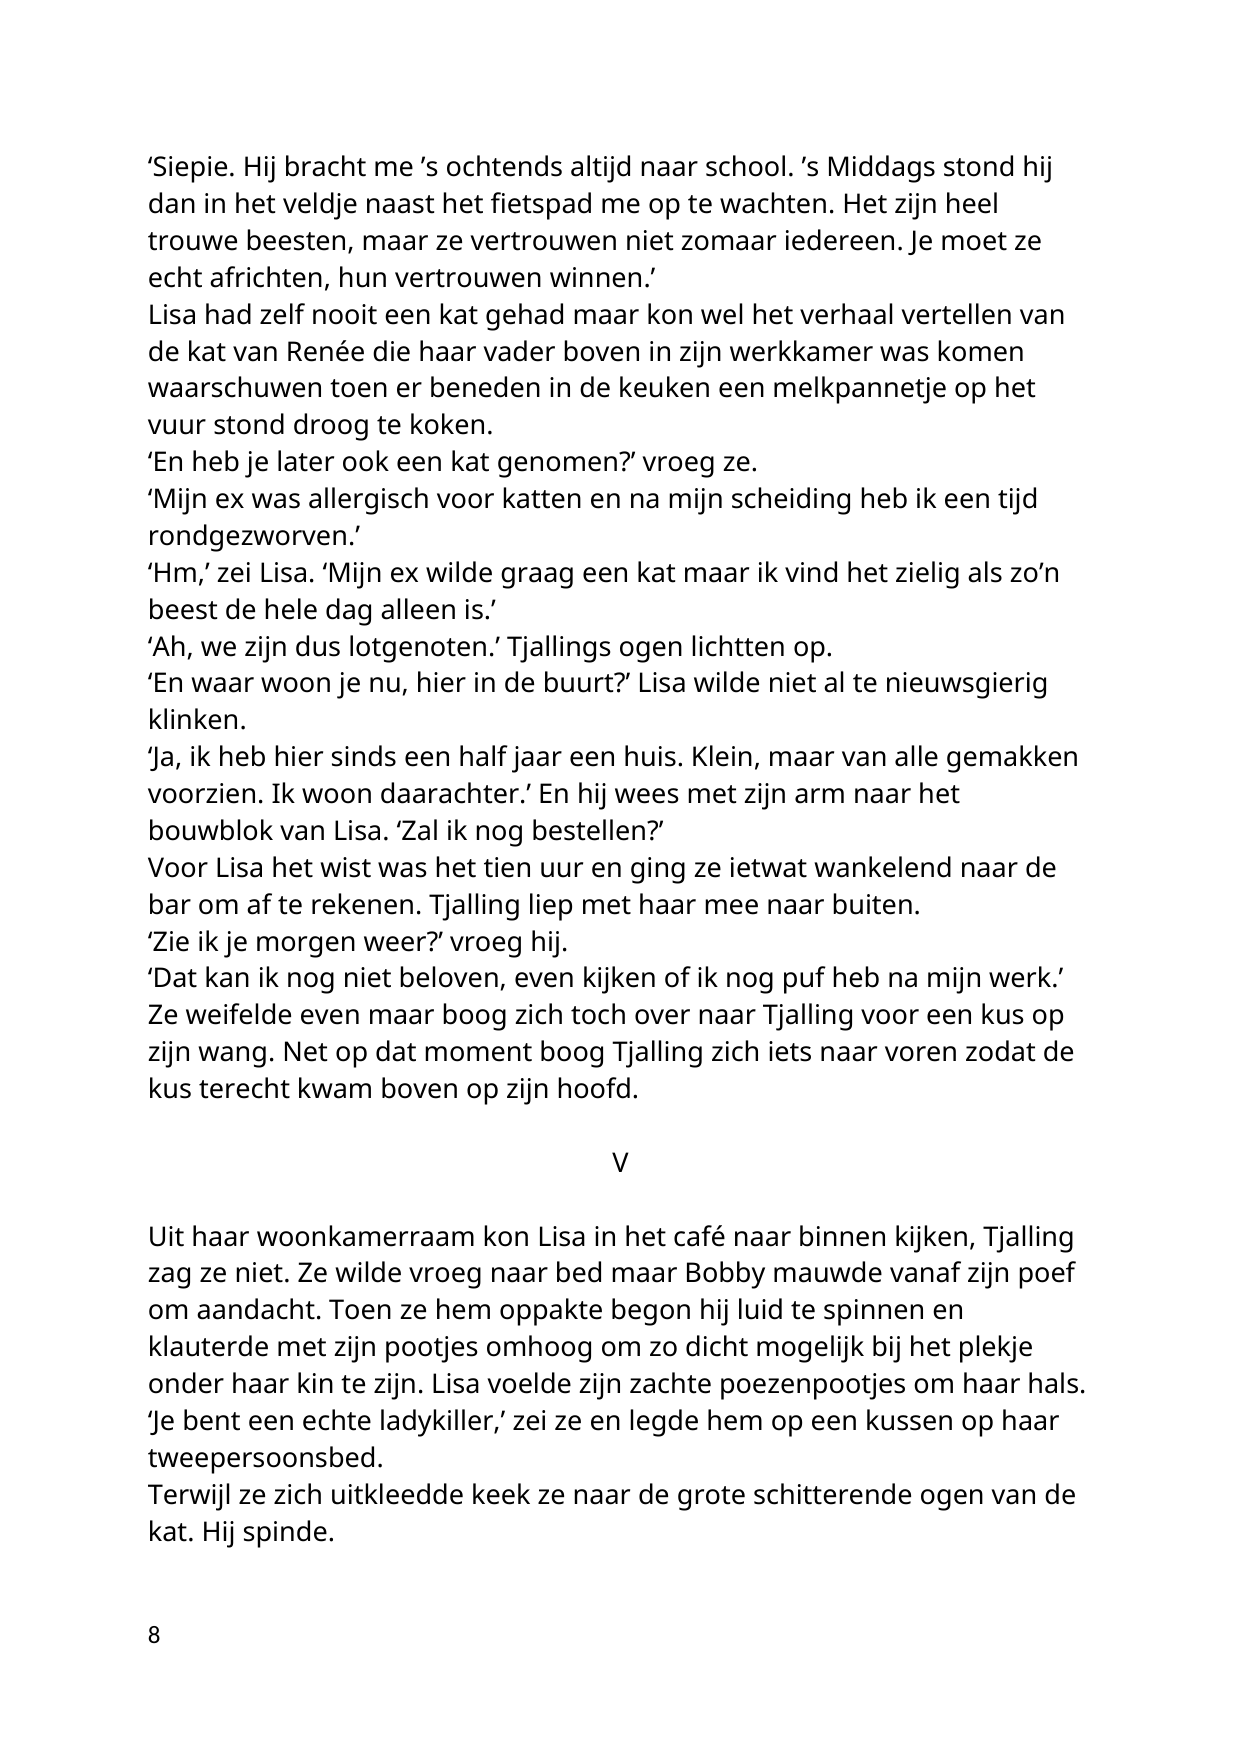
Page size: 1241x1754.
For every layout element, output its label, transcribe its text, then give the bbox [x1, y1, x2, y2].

text Terwijl ze zich uitkleedde keek ze naar de grote schitterende ogen van de kat. Hij spinde. [148, 1475, 1093, 1549]
text Uit haar woonkamerraam kon Lisa in het café naar binnen kijken, Tjalling zag ze niet. Ze wilde vroeg naar bed maar Bobby mauwde vanaf zijn poef om aandacht. Toen ze hem oppakte begon hij luid te spinnen en klauterde met zijn pootjes omhoog om zo dicht mogelijk bij het plekje onder haar kin te zijn. Lisa voelde zijn zachte poezenpootjes om haar hals. [148, 1217, 1093, 1401]
text ‘Hm,’ zei Lisa. ‘Mijn ex wilde graag een kat maar ik vind het zielig als zo’n beest de hele dag alleen is.’ [148, 553, 1093, 627]
text Voor Lisa het wist was het tien uur en ging ze ietwat wankelend naar de bar om af te rekenen. Tjalling liep met haar mee naar buiten. [148, 848, 1093, 922]
text V [148, 1143, 1093, 1180]
text Lisa had zelf nooit een kat gehad maar kon wel het verhaal vertellen van de kat van Renée die haar vader boven in zijn werkkamer was komen waarschuwen toen er beneden in de keuken een melkpannetje op het vuur stond droog te koken. [148, 295, 1093, 443]
text Ze weifelde even maar boog zich toch over naar Tjalling voor een kus op zijn wang. Net op dat moment boog Tjalling zich iets naar voren zodat de kus terecht kwam boven op zijn hoofd. [148, 996, 1093, 1106]
text ‘Dat kan ik nog niet beloven, even kijken of ik nog puf heb na mijn werk.’ [148, 959, 1093, 996]
text ‘Mijn ex was allergisch voor katten en na mijn scheiding heb ik een tijd rondgezworven.’ [148, 479, 1093, 553]
text ‘Ja, ik heb hier sinds een half jaar een huis. Klein, maar van alle gemakken voorzien. Ik woon daarachter.’ En hij wees met zijn arm naar het bouwblok van Lisa. ‘Zal ik nog bestellen?’ [148, 738, 1093, 848]
text ‘Je bent een echte ladykiller,’ zei ze en legde hem op een kussen op haar tweepersoonsbed. [148, 1401, 1093, 1475]
text ‘Siepie. Hij bracht me ’s ochtends altijd naar school. ’s Middags stond hij dan in het veldje naast het fietspad me op te wachten. Het zijn heel trouwe beesten, maar ze vertrouwen niet zomaar iedereen. Je moet ze echt africhten, hun vertrouwen winnen.’ [148, 148, 1093, 295]
text ‘En waar woon je nu, hier in de buurt?’ Lisa wilde niet al te nieuwsgierig klinken. [148, 664, 1093, 738]
text ‘Ah, we zijn dus lotgenoten.’ Tjallings ogen lichtten op. [148, 627, 1093, 664]
text ‘En heb je later ook een kat genomen?’ vroeg ze. [148, 443, 1093, 479]
text ‘Zie ik je morgen weer?’ vroeg hij. [148, 922, 1093, 959]
